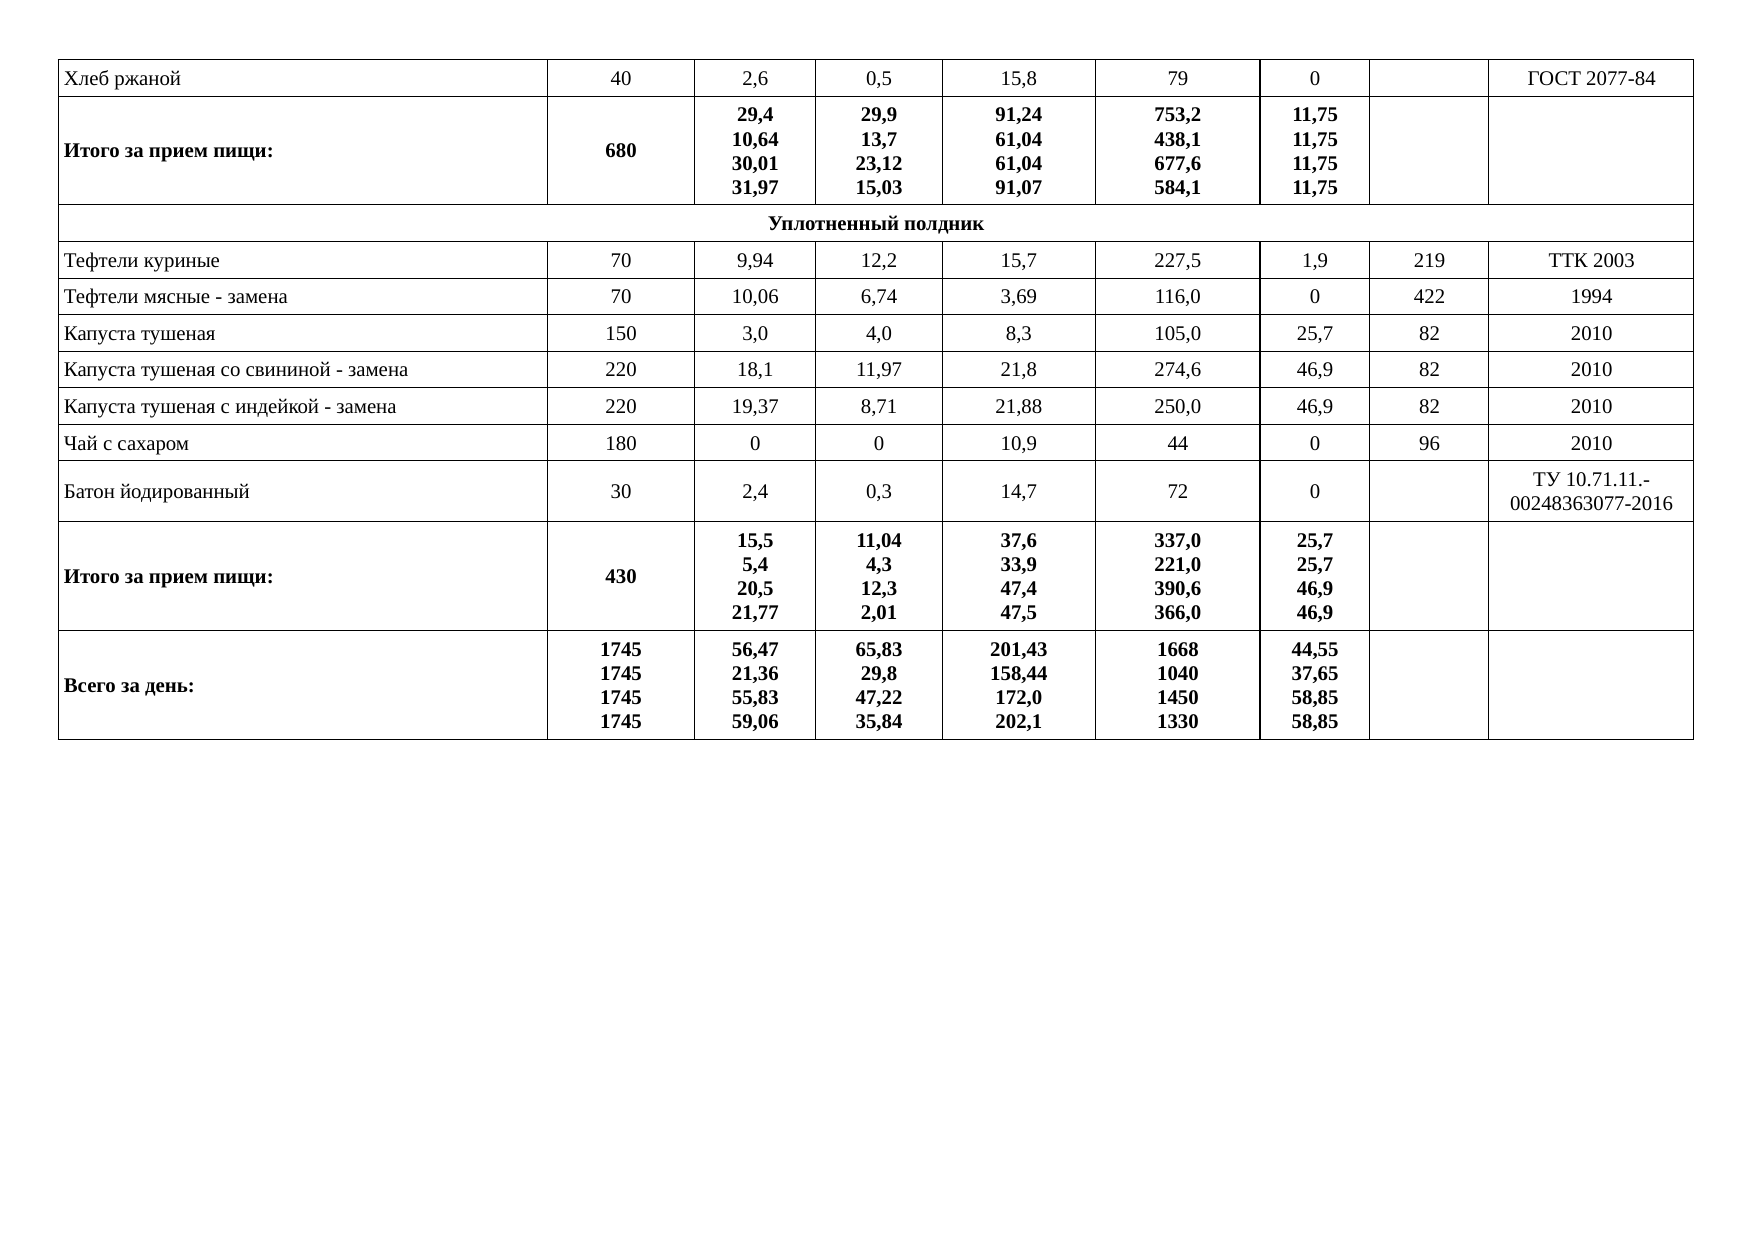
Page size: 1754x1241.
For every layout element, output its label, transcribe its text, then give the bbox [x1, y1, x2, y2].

table_cell 8,3 [943, 315, 1095, 351]
table_cell 220 [548, 388, 694, 424]
table_cell Капуста тушеная с индейкой - замена [59, 388, 547, 424]
table_cell 65,83 29,8 47,22 35,84 [816, 631, 942, 738]
table_cell 29,4 10,64 30,01 31,97 [695, 97, 815, 204]
table_cell 116,0 [1096, 279, 1259, 314]
table_cell 79 [1096, 60, 1259, 96]
table_cell 70 [548, 242, 694, 277]
table_cell 14,7 [943, 461, 1095, 521]
table_cell 753,2 438,1 677,6 584,1 [1096, 97, 1259, 204]
table_cell 91,24 61,04 61,04 91,07 [943, 97, 1095, 204]
table_cell 422 [1370, 279, 1488, 314]
table_cell 70 [548, 279, 694, 314]
table_cell 37,6 33,9 47,4 47,5 [943, 522, 1095, 630]
table_cell 430 [548, 522, 694, 630]
table_cell 2010 [1489, 425, 1693, 460]
table_cell 82 [1370, 388, 1488, 424]
table_cell 219 [1370, 242, 1488, 277]
table_cell [1489, 631, 1693, 738]
table_cell [1370, 461, 1488, 521]
table_cell [1370, 60, 1488, 96]
table_cell 11,97 [816, 352, 942, 387]
table_cell 201,43 158,44 172,0 202,1 [943, 631, 1095, 738]
table_cell 82 [1370, 315, 1488, 351]
table_cell 25,7 [1261, 315, 1369, 351]
table_cell 1,9 [1261, 242, 1369, 277]
table_cell 0,3 [816, 461, 942, 521]
table_cell Уплотненный полдник [59, 205, 1693, 241]
table_cell 11,75 11,75 11,75 11,75 [1261, 97, 1369, 204]
table_cell Хлеб ржаной [59, 60, 547, 96]
table_cell 2,6 [695, 60, 815, 96]
table_cell 274,6 [1096, 352, 1259, 387]
table_cell 10,06 [695, 279, 815, 314]
table_cell 105,0 [1096, 315, 1259, 351]
table_cell 337,0 221,0 390,6 366,0 [1096, 522, 1259, 630]
table_cell 0 [1261, 425, 1369, 460]
table_cell Капуста тушеная [59, 315, 547, 351]
table_cell 96 [1370, 425, 1488, 460]
table_cell 2010 [1489, 352, 1693, 387]
table_cell 0,5 [816, 60, 942, 96]
table_cell 10,9 [943, 425, 1095, 460]
table_cell 3,69 [943, 279, 1095, 314]
table_cell Итого за прием пищи: [59, 522, 547, 630]
table_cell 6,74 [816, 279, 942, 314]
table_cell 44 [1096, 425, 1259, 460]
table_cell 15,7 [943, 242, 1095, 277]
table_cell 4,0 [816, 315, 942, 351]
table_cell Чай с сахаром [59, 425, 547, 460]
table_cell 1745 1745 1745 1745 [548, 631, 694, 738]
table_cell 40 [548, 60, 694, 96]
table_cell Всего за день: [59, 631, 547, 738]
table_cell [1370, 631, 1488, 738]
table_cell 0 [816, 425, 942, 460]
table_cell 0 [1261, 461, 1369, 521]
table_cell 21,8 [943, 352, 1095, 387]
table_cell Батон йодированный [59, 461, 547, 521]
table_cell 2,4 [695, 461, 815, 521]
table_cell 46,9 [1261, 352, 1369, 387]
table_cell [1489, 97, 1693, 204]
table_cell 18,1 [695, 352, 815, 387]
table_cell ГОСТ 2077-84 [1489, 60, 1693, 96]
table_cell 11,04 4,3 12,3 2,01 [816, 522, 942, 630]
table_cell 15,5 5,4 20,5 21,77 [695, 522, 815, 630]
table_cell 0 [1261, 279, 1369, 314]
table_cell [1370, 522, 1488, 630]
table_cell 19,37 [695, 388, 815, 424]
table_cell 3,0 [695, 315, 815, 351]
table_cell 227,5 [1096, 242, 1259, 277]
table_cell ТУ 10.71.11.- 00248363077-2016 [1489, 461, 1693, 521]
table_cell 9,94 [695, 242, 815, 277]
table_cell 1668 1040 1450 1330 [1096, 631, 1259, 738]
table_cell 2010 [1489, 315, 1693, 351]
table_cell Тефтели куриные [59, 242, 547, 277]
table_cell [1370, 97, 1488, 204]
table_cell Тефтели мясные - замена [59, 279, 547, 314]
table_cell 44,55 37,65 58,85 58,85 [1261, 631, 1369, 738]
table_cell 46,9 [1261, 388, 1369, 424]
table_cell 150 [548, 315, 694, 351]
table_cell Итого за прием пищи: [59, 97, 547, 204]
table_cell 250,0 [1096, 388, 1259, 424]
table_cell 72 [1096, 461, 1259, 521]
table_cell 8,71 [816, 388, 942, 424]
table_cell 1994 [1489, 279, 1693, 314]
table_cell 25,7 25,7 46,9 46,9 [1261, 522, 1369, 630]
table_cell Капуста тушеная со свининой - замена [59, 352, 547, 387]
table_cell 21,88 [943, 388, 1095, 424]
table_cell 180 [548, 425, 694, 460]
table_cell [1489, 522, 1693, 630]
table_cell 220 [548, 352, 694, 387]
table_cell 82 [1370, 352, 1488, 387]
table_cell 29,9 13,7 23,12 15,03 [816, 97, 942, 204]
table_cell 30 [548, 461, 694, 521]
table_cell 680 [548, 97, 694, 204]
table_cell 2010 [1489, 388, 1693, 424]
table_cell 12,2 [816, 242, 942, 277]
table_cell 0 [1261, 60, 1369, 96]
table_cell 0 [695, 425, 815, 460]
table_cell 56,47 21,36 55,83 59,06 [695, 631, 815, 738]
table_cell ТТК 2003 [1489, 242, 1693, 277]
table_cell 15,8 [943, 60, 1095, 96]
